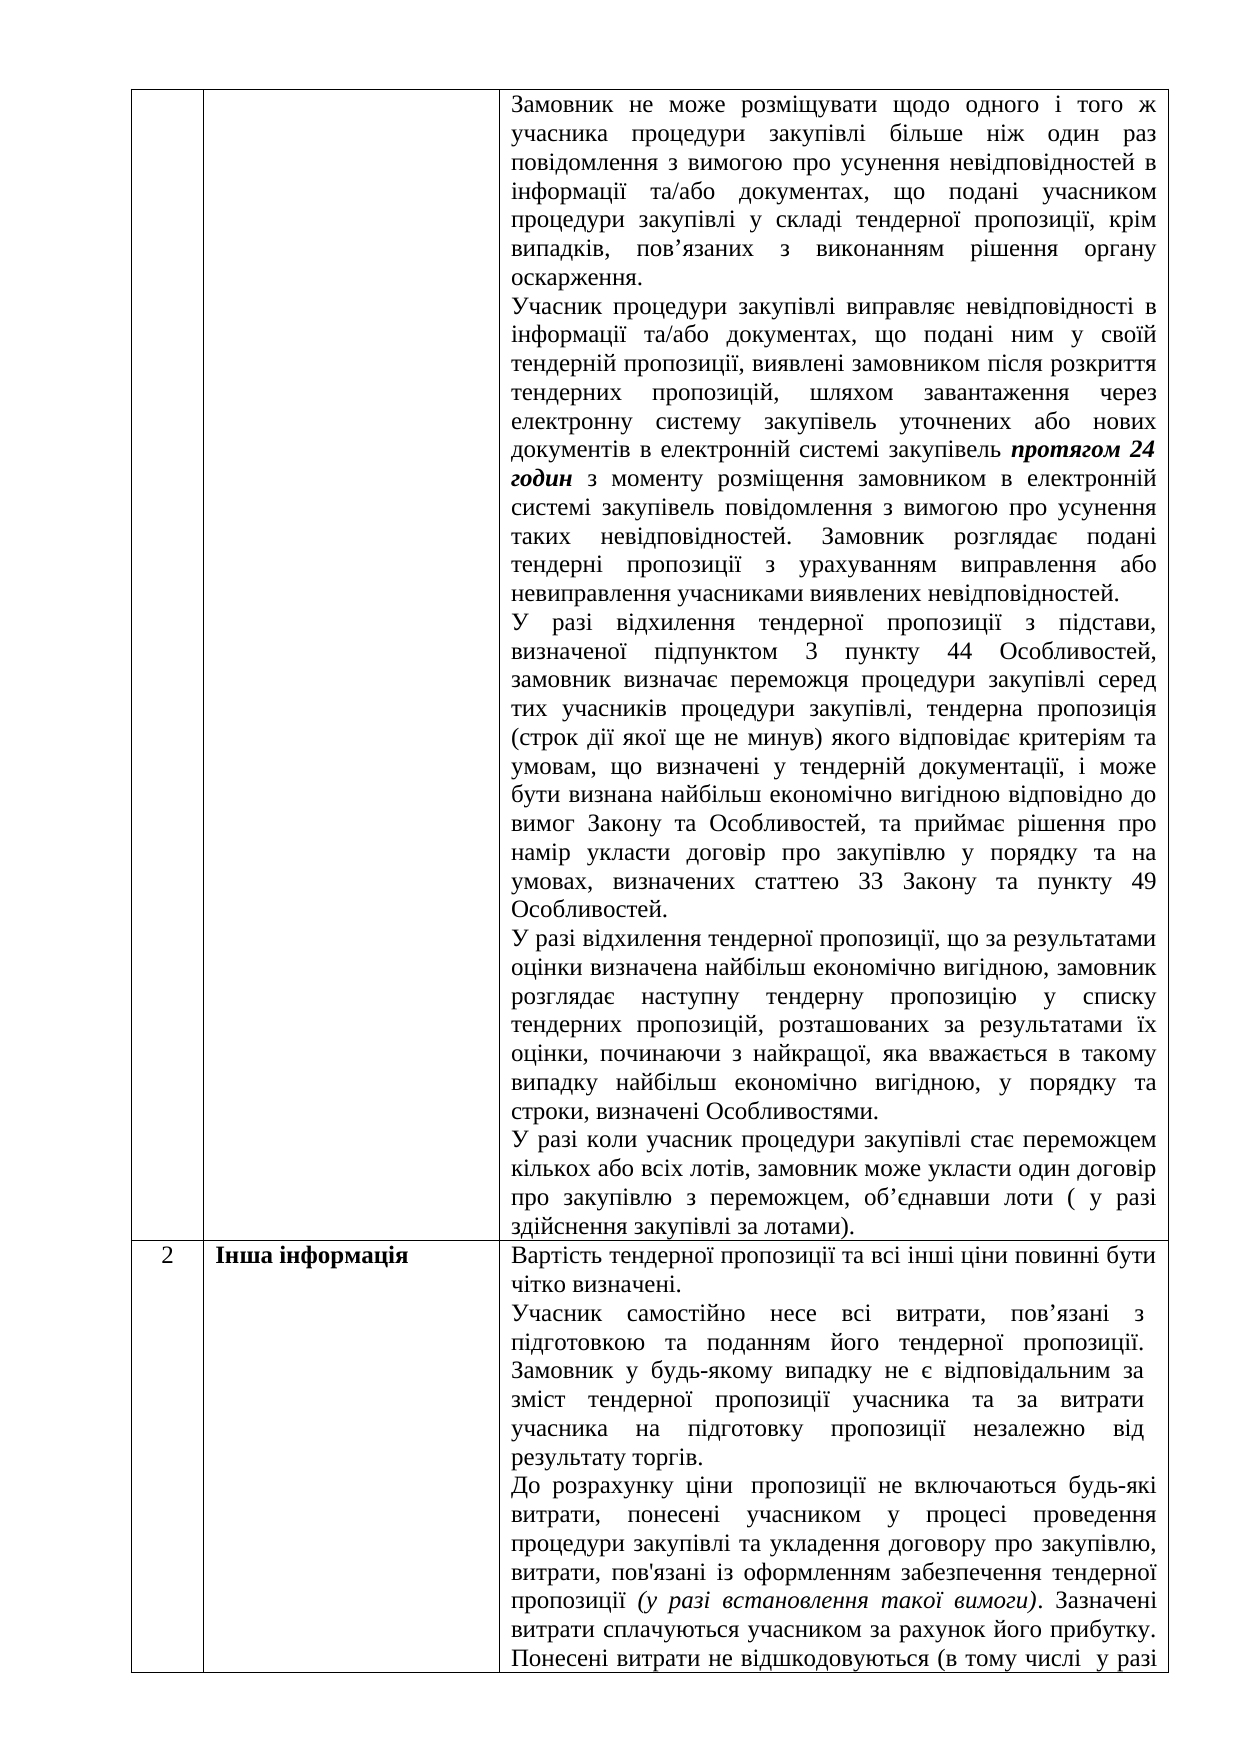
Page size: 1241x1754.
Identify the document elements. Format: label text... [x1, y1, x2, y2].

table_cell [500, 1241, 1168, 1672]
table_cell Інша інформація [204, 1241, 499, 1672]
table_cell 2 [132, 1241, 203, 1672]
table_cell 1 [132, 90, 203, 1239]
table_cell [500, 90, 1168, 1239]
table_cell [204, 90, 499, 1239]
